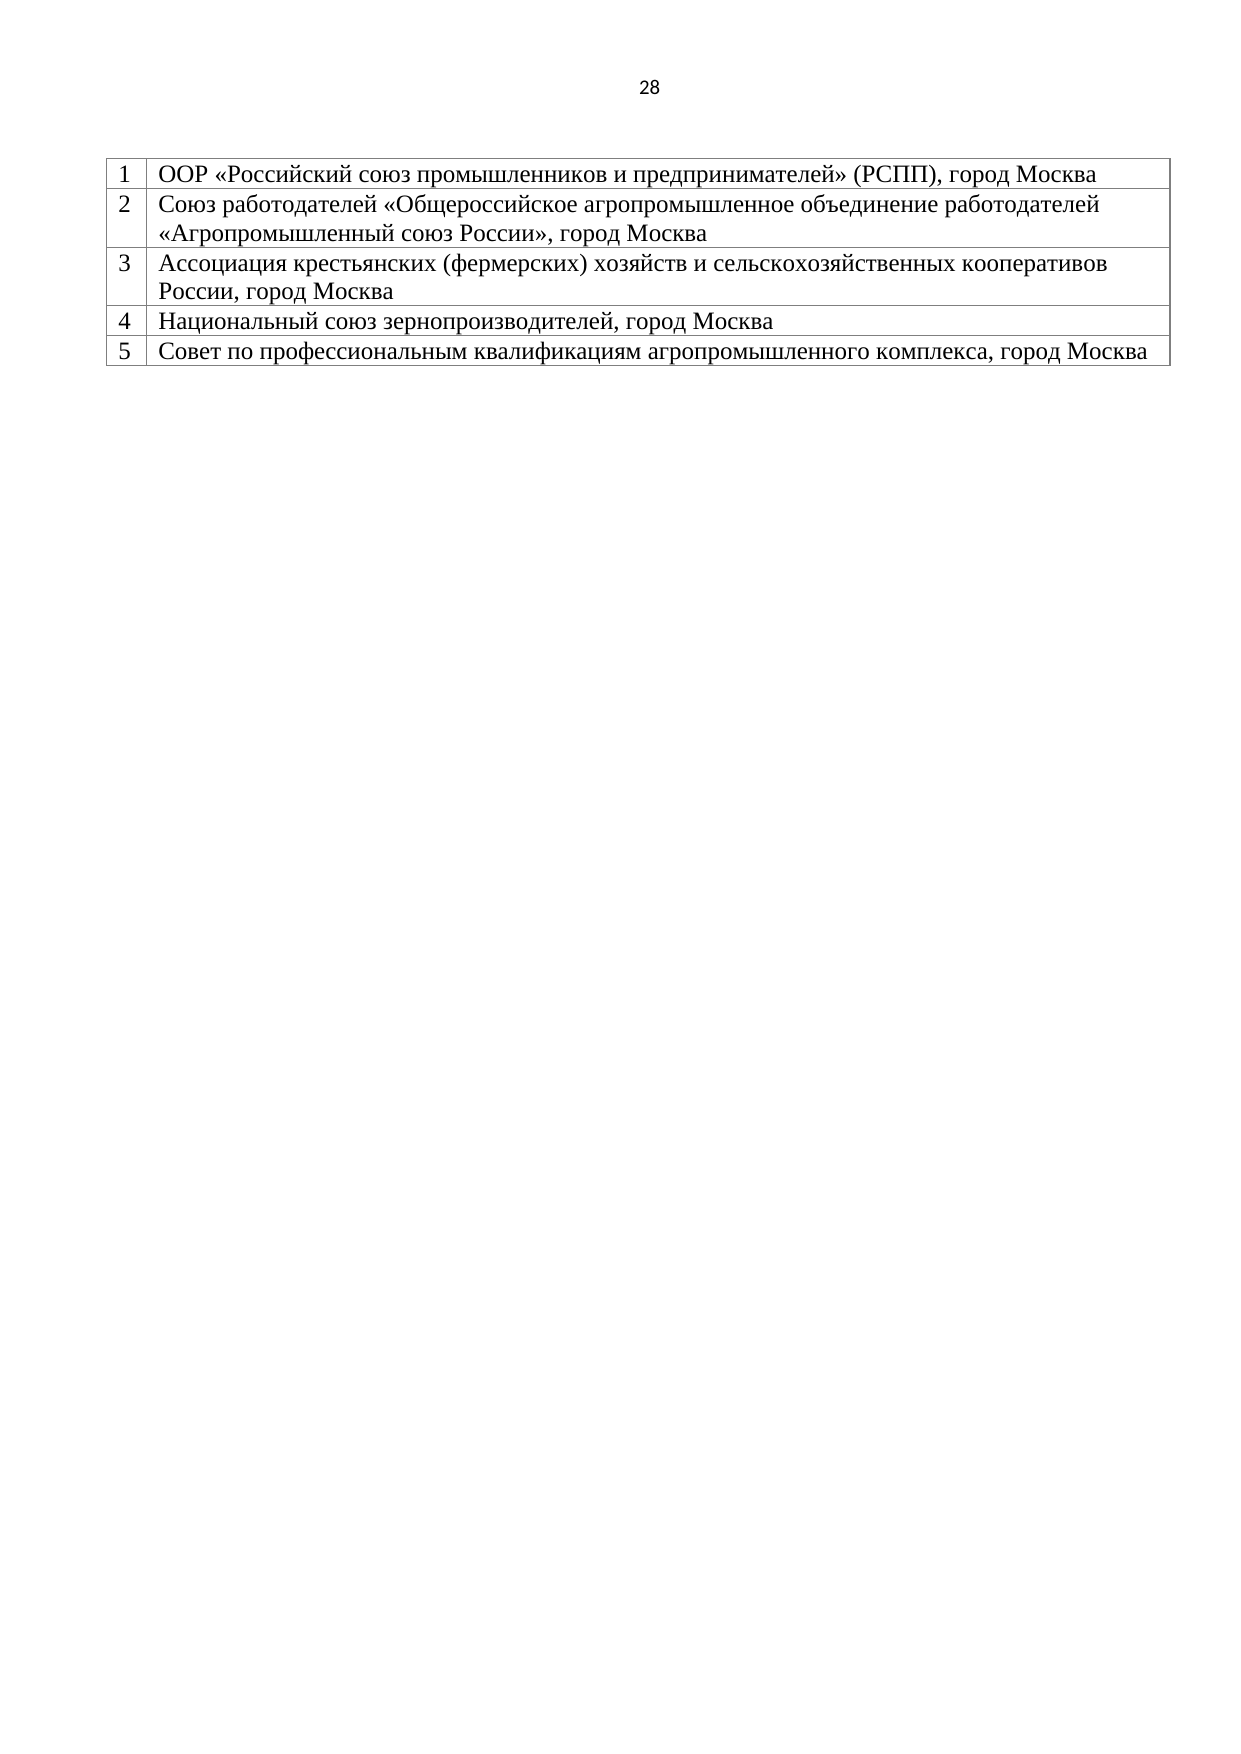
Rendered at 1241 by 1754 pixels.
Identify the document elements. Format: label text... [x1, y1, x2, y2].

table_cell Ассоциация крестьянских (фермерских) хозяйств и сельскохозяйственных кооперативов России, город Москва [147, 248, 1169, 305]
table_cell Союз работодателей «Общероссийское агропромышленное объединение работодателей «Агропромышленный союз России», город Москва [147, 189, 1169, 247]
table_cell [107, 189, 146, 247]
table_cell [107, 248, 146, 305]
table_cell [107, 306, 146, 335]
table_header ООР «Российский союз промышленников и предпринимателей» (РСПП), город Москва [147, 159, 1169, 188]
table_cell Совет по профессиональным квалификациям агропромышленного комплекса, город Москва [147, 336, 1169, 365]
table_header [107, 159, 146, 188]
table_cell [107, 336, 146, 365]
table_cell Национальный союз зернопроизводителей, город Москва [147, 306, 1169, 335]
